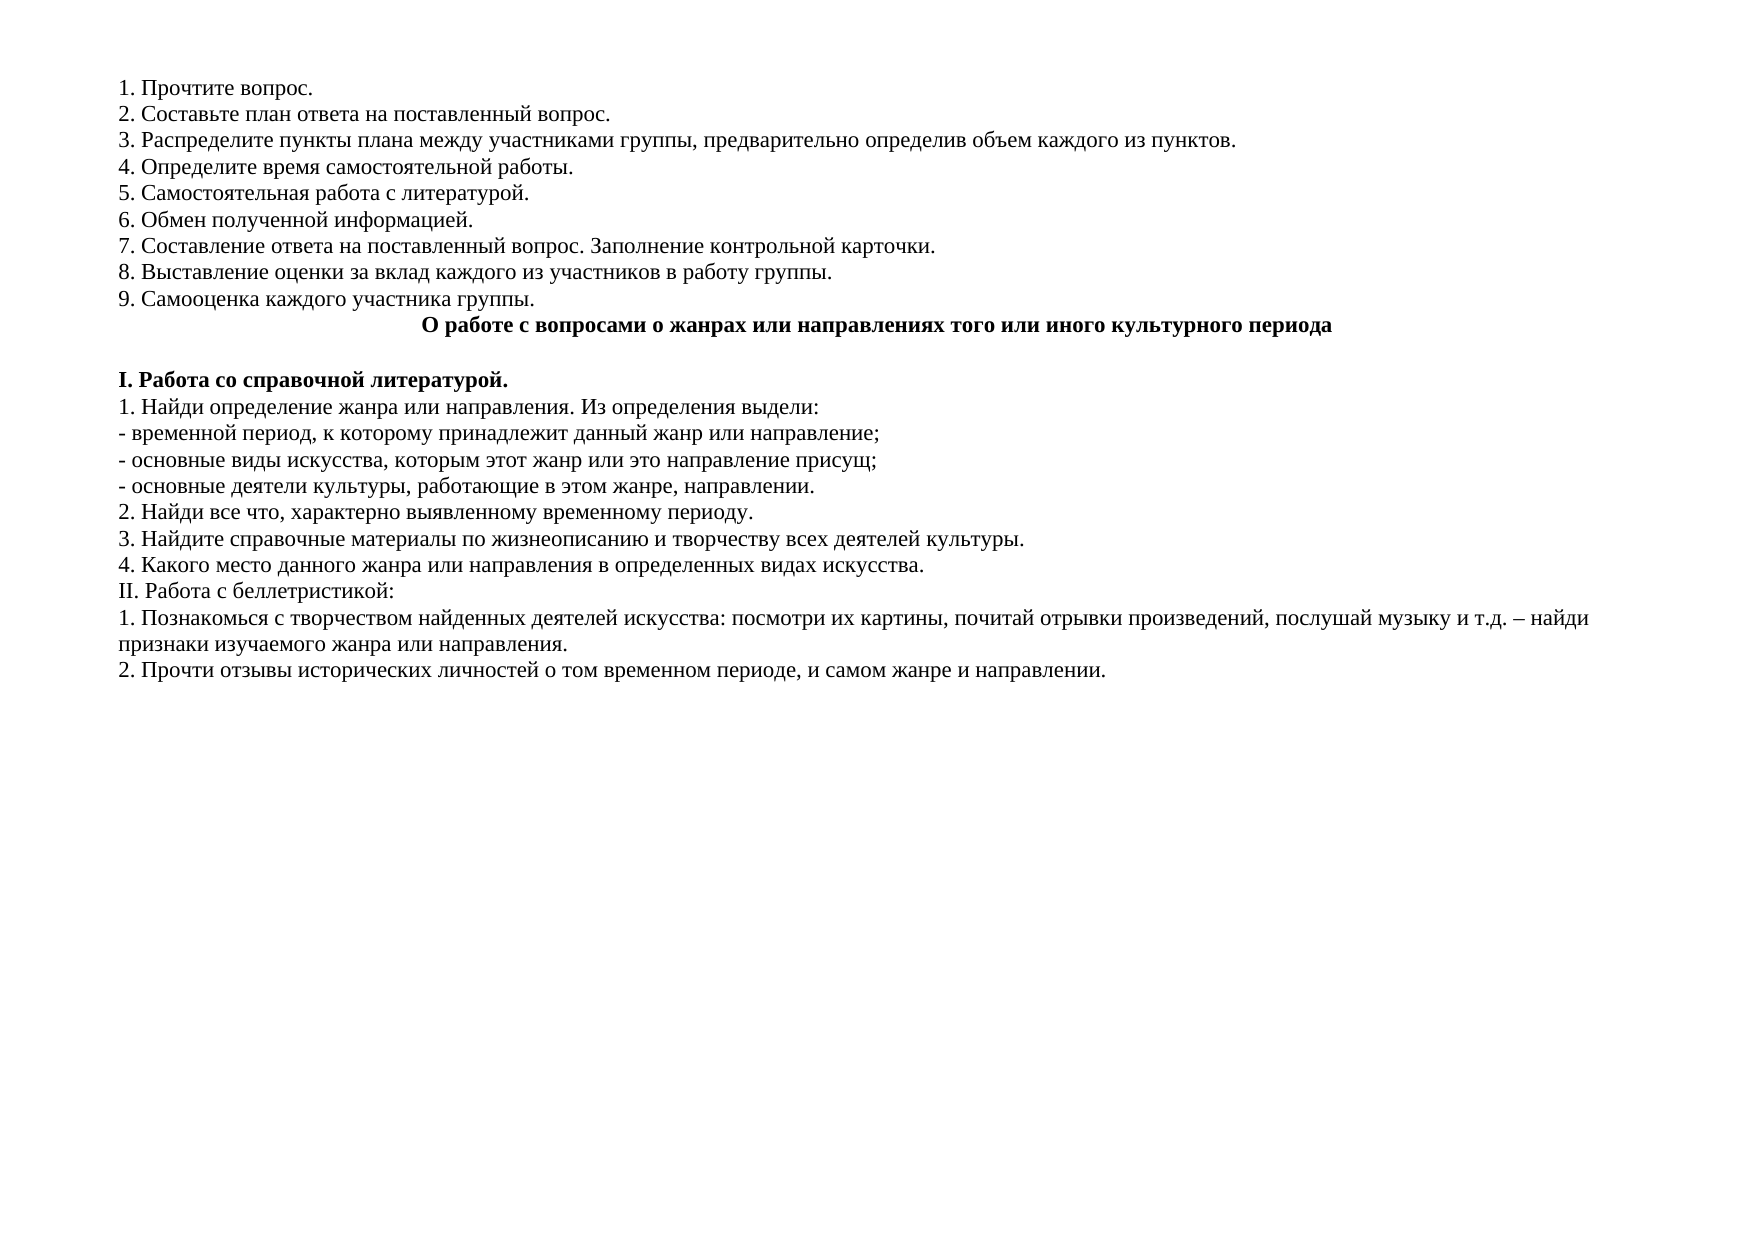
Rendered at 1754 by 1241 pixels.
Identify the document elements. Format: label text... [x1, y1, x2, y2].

text 2. Составьте план ответа на поставленный вопрос. [118, 100, 1636, 127]
text I. Работа со справочной литературой. [118, 367, 1636, 393]
text 6. Обмен полученной информацией. [118, 206, 1636, 232]
text 2. Прочти отзывы исторических личностей о том временном периоде, и самом жанре и направлении. [118, 656, 1636, 683]
text 9. Самооценка каждого участника группы. [118, 285, 1636, 311]
text 1. Прочтите вопрос. [118, 74, 1636, 100]
text О работе с вопросами о жанрах или направлениях того или иного культурного периода [118, 311, 1636, 337]
text 4. Определите время самостоятельной работы. [118, 153, 1636, 179]
text - основные деятели культуры, работающие в этом жанре, направлении. [118, 472, 1636, 498]
text 3. Распределите пункты плана между участниками группы, предварительно определив объем каждого из пунктов. [118, 127, 1636, 153]
text 1. Познакомься с творчеством найденных деятелей искусства: посмотри их картины, почитай отрывки произведений, послушай музыку и т.д. – найди признаки изучаемого жанра или направления. [118, 604, 1636, 656]
text - временной период, к которому принадлежит данный жанр или направление; [118, 419, 1636, 446]
text 5. Самостоятельная работа с литературой. [118, 179, 1636, 206]
text 4. Какого место данного жанра или направления в определенных видах искусства. [118, 551, 1636, 577]
text II. Работа с беллетристикой: [118, 577, 1636, 604]
text 1. Найди определение жанра или направления. Из определения выдели: [118, 393, 1636, 419]
text 7. Составление ответа на поставленный вопрос. Заполнение контрольной карточки. [118, 232, 1636, 258]
text 2. Найди все что, характерно выявленному временному периоду. [118, 498, 1636, 525]
text - основные виды искусства, которым этот жанр или это направление присущ; [118, 446, 1636, 472]
text 8. Выставление оценки за вклад каждого из участников в работу группы. [118, 258, 1636, 285]
text 3. Найдите справочные материалы по жизнеописанию и творчеству всех деятелей культуры. [118, 525, 1636, 551]
